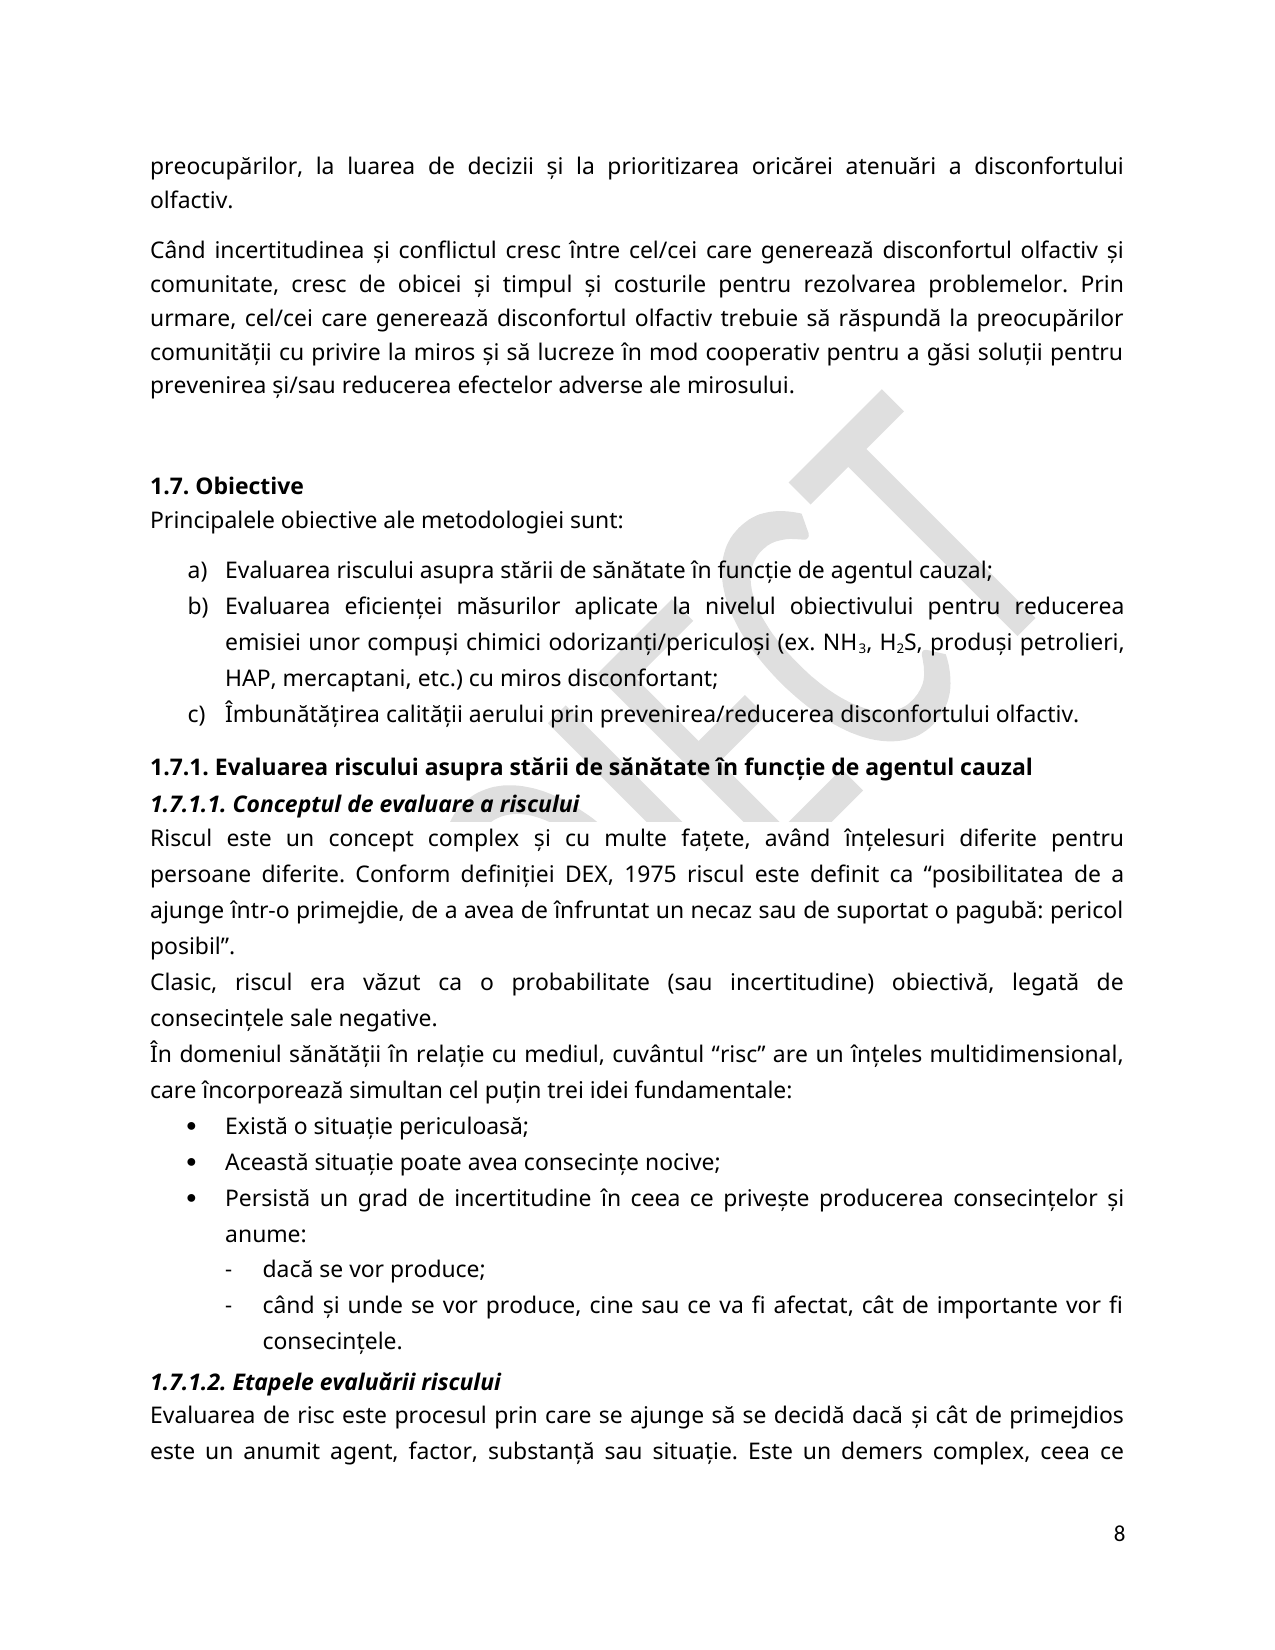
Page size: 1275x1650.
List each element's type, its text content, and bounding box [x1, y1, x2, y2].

text Când incertitudinea și conflictul cresc între cel/cei care generează disconfortul olfactiv și comunitate, cresc de obicei și timpul și costurile pentru rezolvarea problemelor. Prin urmare, cel/cei care generează disconfortul olfactiv trebuie să răspundă la preocupărilor comunității cu privire la miros și să lucreze în mod cooperativ pentru a găsi soluții pentru prevenirea și/sau reducerea efectelor adverse ale mirosului. [150, 234, 1125, 400]
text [150, 1399, 1125, 1466]
list Există o situație periculoasă; [187, 1110, 1125, 1141]
text Clasic, riscul era văzut ca o probabilitate (sau incertitudine) obiectivă, legată de consecințele sale negative. [150, 966, 1125, 1033]
text Riscul este un concept complex şi cu multe fațete, având înțelesuri diferite pentru persoane diferite. Conform definiției DEX, 1975 riscul este definit ca “posibilitatea de a ajunge într-o primejdie, de a avea de înfruntat un necaz sau de suportat o pagubă: pericol posibil”. [150, 822, 1125, 961]
subtitle 1.7.1. Evaluarea riscului asupra stării de sănătate în funcție de agentul cauzal [150, 751, 1125, 782]
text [150, 150, 1125, 215]
text În domeniul sănătății în relație cu mediul, cuvântul “risc” are un înțeles multidimensional, care încorporează simultan cel puțin trei idei fundamentale: [150, 1038, 1125, 1105]
subtitle 1.7.1.2. Etapele evaluării riscului [150, 1365, 1125, 1397]
list Evaluarea eficienței măsurilor aplicate la nivelul obiectivului pentru reducerea emisiei unor compuși chimici odorizanți/periculoși (ex. NH3, H2S, produși petrolieri, HAP, mercaptani, etc.) cu miros disconfortant; [187, 590, 1125, 693]
subtitle 1.7. Obiective [150, 470, 1125, 501]
subtitle 1.7.1.1. Conceptul de evaluare a riscului [150, 788, 1125, 820]
list Îmbunătățirea calității aerului prin prevenirea/reducerea disconfortului olfactiv. [187, 698, 1125, 729]
list Această situație poate avea consecințe nocive; [187, 1146, 1125, 1177]
text Principalele obiective ale metodologiei sunt: [150, 504, 1125, 535]
list Persistă un grad de incertitudine în ceea ce privește producerea consecințelor și anume: [187, 1182, 1125, 1249]
list Evaluarea riscului asupra stării de sănătate în funcție de agentul cauzal; [187, 554, 1125, 585]
list când şi unde se vor produce, cine sau ce va fi afectat, cât de importante vor fi consecințele. [225, 1289, 1125, 1357]
list dacă se vor produce; [225, 1253, 1125, 1285]
